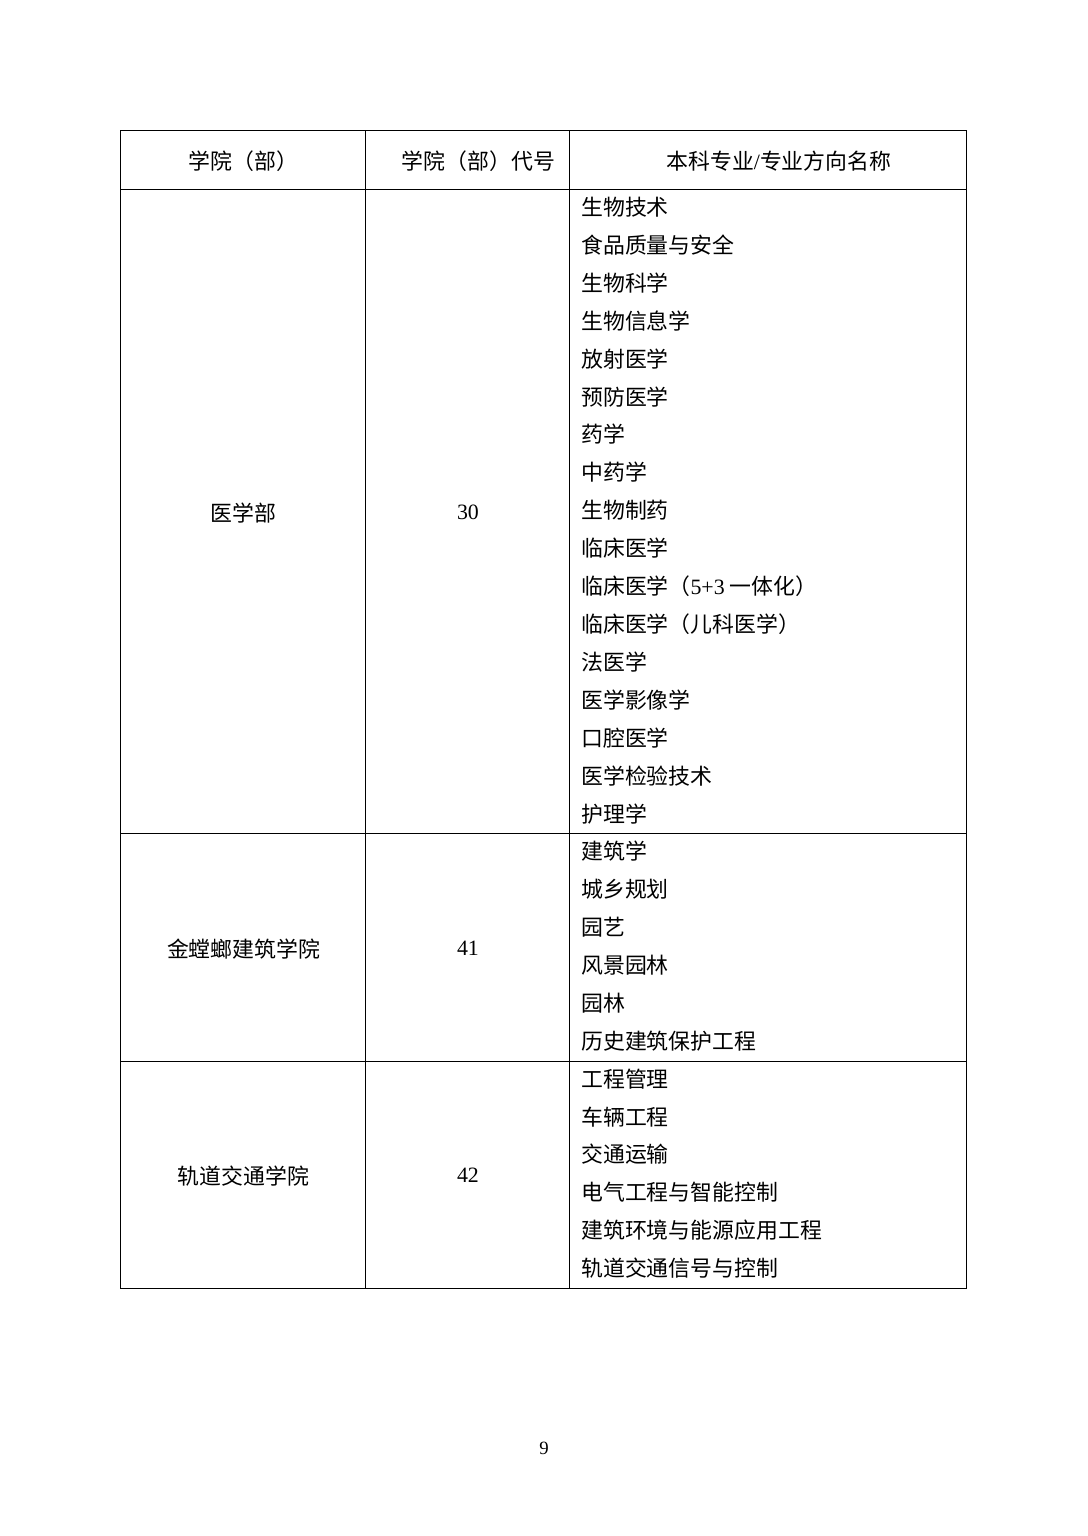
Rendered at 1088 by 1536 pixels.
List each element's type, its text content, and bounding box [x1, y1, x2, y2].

table_header 学院（部）代号 [366, 131, 569, 189]
table_header 本科专业/专业方向名称 [570, 131, 966, 189]
table_cell 工程管理 车辆工程 交通运输 电气工程与智能控制 建筑环境与能源应用工程 轨道交通信号与控制 [570, 1062, 966, 1288]
table_cell 30 [366, 190, 569, 833]
table_cell 42 [366, 1062, 569, 1288]
table_cell 轨道交通学院 [121, 1062, 365, 1288]
table_cell 生物技术 食品质量与安全 生物科学 生物信息学 放射医学 预防医学 药学 中药学 生物制药 临床医学 临床医学（5+3一体化） 临床医学（儿科医学） 法医学 医学影像学 口腔医学 医学检验技术 护理学 [570, 190, 966, 833]
table_cell 41 [366, 834, 569, 1061]
table_cell 医学部 [121, 190, 365, 833]
table_cell 建筑学 城乡规划 园艺 风景园林 园林 历史建筑保护工程 [570, 834, 966, 1061]
table_header 学院（部） [121, 131, 365, 189]
table_cell 金螳螂建筑学院 [121, 834, 365, 1061]
